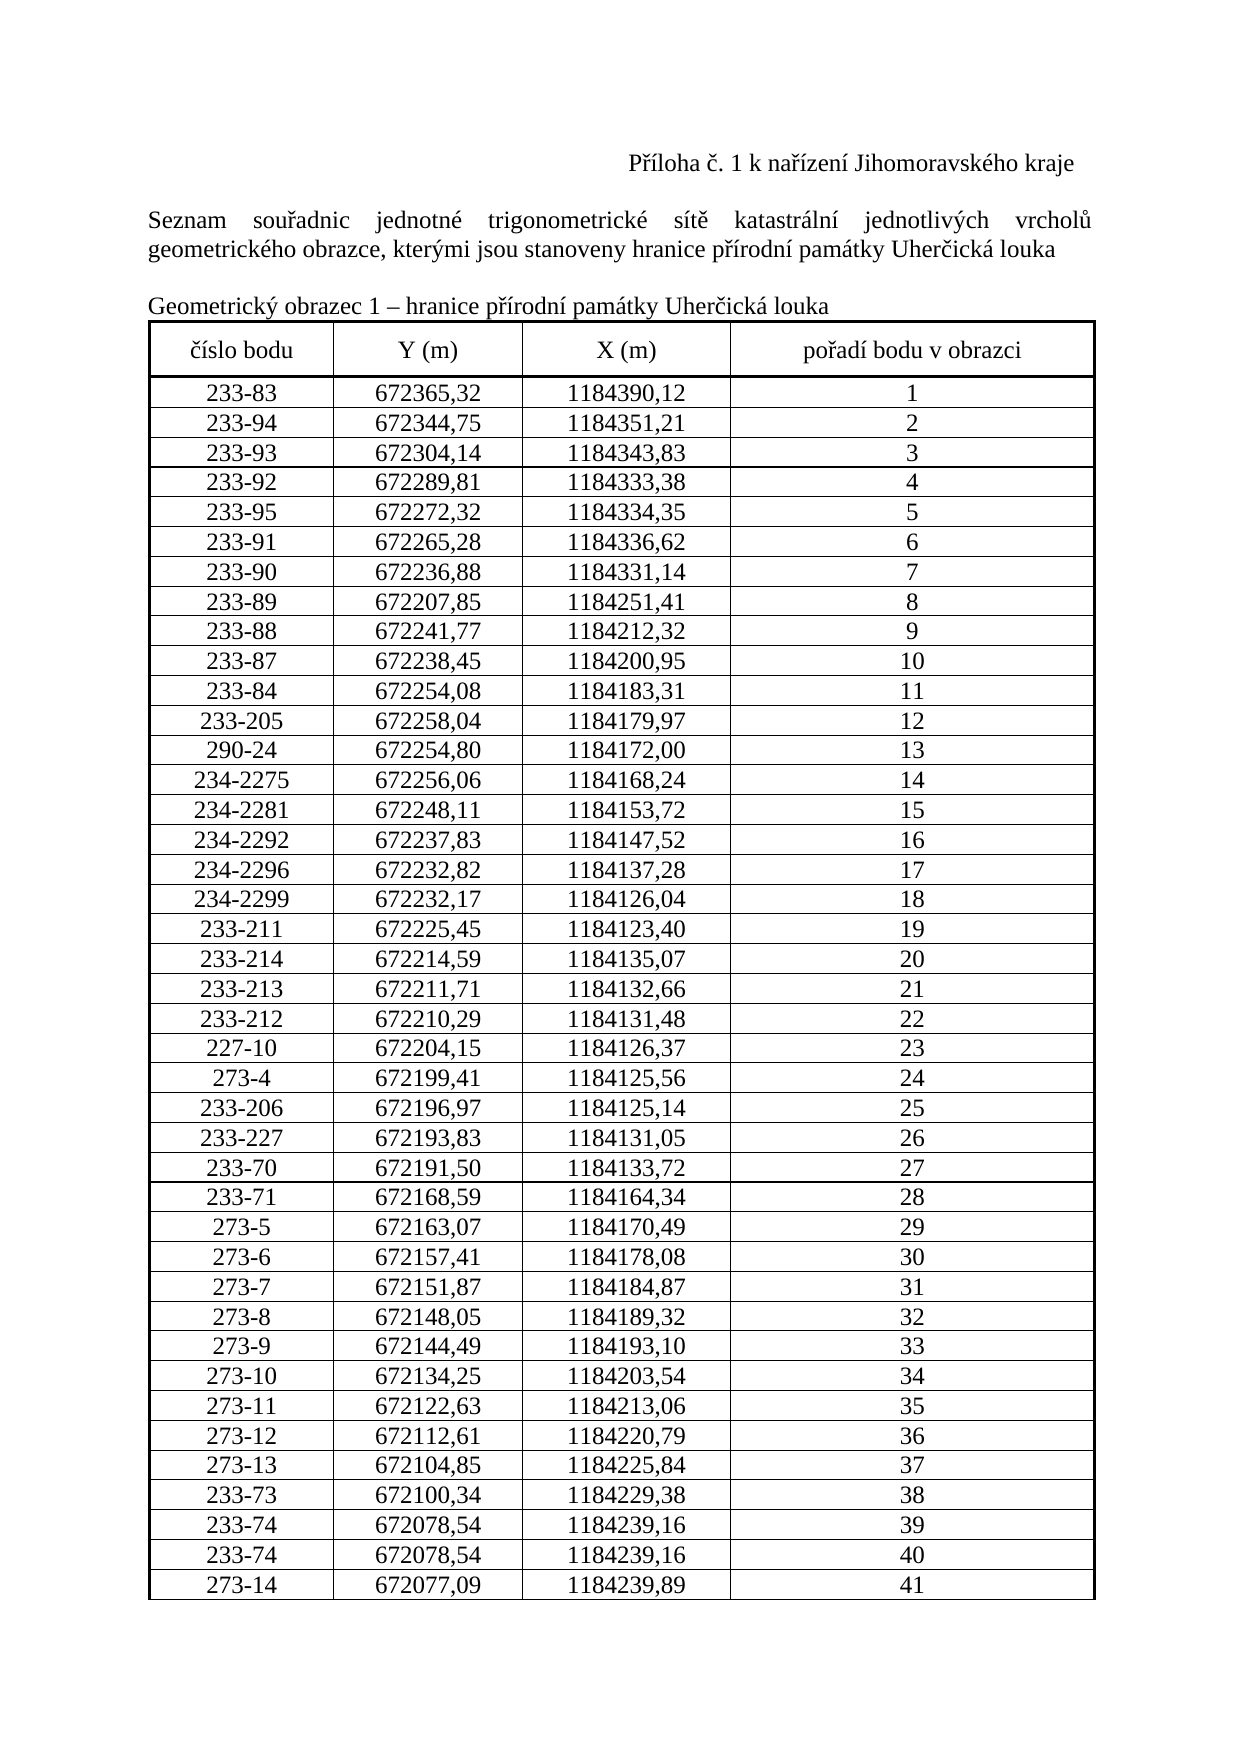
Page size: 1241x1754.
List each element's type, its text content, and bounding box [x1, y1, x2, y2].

table_cell 1184168,24 [523, 765, 730, 794]
table_cell 1184343,83 [523, 438, 730, 466]
table_cell 1184213,06 [523, 1391, 730, 1420]
table_cell 1184189,32 [523, 1302, 730, 1330]
table_cell 672163,07 [334, 1212, 522, 1241]
table_cell 24 [731, 1063, 1093, 1092]
table_cell 1184131,05 [523, 1123, 730, 1152]
table_cell 7 [731, 557, 1093, 586]
table_cell 2 [731, 408, 1093, 437]
table_cell 16 [731, 825, 1093, 854]
table_header Y (m) [334, 323, 522, 375]
table_cell 15 [731, 795, 1093, 824]
table_cell 233-92 [151, 468, 333, 496]
table_cell 1184135,07 [523, 944, 730, 973]
table_cell 273-9 [151, 1331, 333, 1360]
table_cell 38 [731, 1480, 1093, 1509]
table_header pořadí bodu v obrazci [731, 323, 1093, 375]
table_cell 9 [731, 616, 1093, 645]
table_cell 234-2296 [151, 855, 333, 883]
table_header číslo bodu [151, 323, 333, 375]
table_cell 14 [731, 765, 1093, 794]
table_cell 19 [731, 914, 1093, 943]
table_cell 234-2281 [151, 795, 333, 824]
table_cell 1184137,28 [523, 855, 730, 883]
table_cell 23 [731, 1034, 1093, 1062]
table_cell 672248,11 [334, 795, 522, 824]
table_cell 672204,15 [334, 1034, 522, 1062]
table_cell 233-84 [151, 676, 333, 705]
table_cell 1184153,72 [523, 795, 730, 824]
table_cell 672157,41 [334, 1242, 522, 1271]
table_cell 273-7 [151, 1272, 333, 1301]
table_cell 1184351,21 [523, 408, 730, 437]
table_cell 273-11 [151, 1391, 333, 1420]
table_cell 672241,77 [334, 616, 522, 645]
table_cell 273-10 [151, 1361, 333, 1390]
table_cell 40 [731, 1540, 1093, 1569]
table_cell 1184126,04 [523, 885, 730, 913]
table_cell 233-74 [151, 1510, 333, 1539]
table_cell 1184203,54 [523, 1361, 730, 1390]
table_cell 27 [731, 1153, 1093, 1181]
table_cell 273-5 [151, 1212, 333, 1241]
table_cell 672214,59 [334, 944, 522, 973]
table_cell 30 [731, 1242, 1093, 1271]
table_cell 12 [731, 706, 1093, 734]
table_cell 35 [731, 1391, 1093, 1420]
table_cell 233-227 [151, 1123, 333, 1152]
table_cell 672104,85 [334, 1451, 522, 1479]
text Seznam souřadnic jednotné trigonometrické sítě katastrální jednotlivých vrcholů geometrického obrazce, kterými jsou stanoveny hranice přírodní památky Uherčická louka [148, 205, 1092, 263]
table_cell 234-2299 [151, 885, 333, 913]
table_cell 36 [731, 1421, 1093, 1449]
table_cell 233-205 [151, 706, 333, 734]
table_cell 672289,81 [334, 468, 522, 496]
table_cell 1184212,32 [523, 616, 730, 645]
table_cell 233-73 [151, 1480, 333, 1509]
table_cell 28 [731, 1183, 1093, 1211]
table_cell 233-213 [151, 974, 333, 1003]
text Příloha č. 1 k nařízení Jihomoravského kraje [148, 148, 1074, 176]
table_cell 4 [731, 468, 1093, 496]
table_cell 1184131,48 [523, 1004, 730, 1032]
table_cell 672211,71 [334, 974, 522, 1003]
table_cell 1184133,72 [523, 1153, 730, 1181]
table_cell 1184390,12 [523, 378, 730, 407]
table_cell 34 [731, 1361, 1093, 1390]
table_cell 1184123,40 [523, 914, 730, 943]
table_cell 6 [731, 527, 1093, 556]
table_cell 233-214 [151, 944, 333, 973]
table_cell 26 [731, 1123, 1093, 1152]
table_cell 1184132,66 [523, 974, 730, 1003]
table_cell 672238,45 [334, 646, 522, 675]
table_cell 290-24 [151, 736, 333, 764]
table_cell 233-70 [151, 1153, 333, 1181]
table_cell 672254,80 [334, 736, 522, 764]
table_cell 1184239,16 [523, 1540, 730, 1569]
table_cell 672237,83 [334, 825, 522, 854]
table_cell 13 [731, 736, 1093, 764]
table_cell 672196,97 [334, 1093, 522, 1122]
table_cell 672134,25 [334, 1361, 522, 1390]
table_cell 39 [731, 1510, 1093, 1539]
table_cell 1184126,37 [523, 1034, 730, 1062]
table_cell 672151,87 [334, 1272, 522, 1301]
table_cell 1184147,52 [523, 825, 730, 854]
table_cell 672258,04 [334, 706, 522, 734]
table_cell 1184220,79 [523, 1421, 730, 1449]
table_cell 273-12 [151, 1421, 333, 1449]
table_cell 20 [731, 944, 1093, 973]
table_cell 273-4 [151, 1063, 333, 1092]
table_cell 1 [731, 378, 1093, 407]
table_cell 672254,08 [334, 676, 522, 705]
table_cell 21 [731, 974, 1093, 1003]
table_cell 672112,61 [334, 1421, 522, 1449]
table_cell 233-206 [151, 1093, 333, 1122]
table_cell 672236,88 [334, 557, 522, 586]
table_cell 234-2292 [151, 825, 333, 854]
table_cell 672265,28 [334, 527, 522, 556]
table_cell 233-95 [151, 497, 333, 526]
table_cell 233-71 [151, 1183, 333, 1211]
text Geometrický obrazec 1 – hranice přírodní památky Uherčická louka [148, 291, 1092, 320]
table_cell 672344,75 [334, 408, 522, 437]
table_cell 672148,05 [334, 1302, 522, 1330]
table_cell 233-91 [151, 527, 333, 556]
table_cell 1184200,95 [523, 646, 730, 675]
table_cell 233-211 [151, 914, 333, 943]
table_cell 233-87 [151, 646, 333, 675]
table_cell 1184336,62 [523, 527, 730, 556]
table_cell 672122,63 [334, 1391, 522, 1420]
table_cell 672225,45 [334, 914, 522, 943]
table_cell 3 [731, 438, 1093, 466]
table_cell 1184184,87 [523, 1272, 730, 1301]
table_cell 1184172,00 [523, 736, 730, 764]
table_cell 1184183,31 [523, 676, 730, 705]
table_cell 25 [731, 1093, 1093, 1122]
table_cell 1184251,41 [523, 587, 730, 615]
table_header X (m) [523, 323, 730, 375]
table_cell 672365,32 [334, 378, 522, 407]
table_cell 1184225,84 [523, 1451, 730, 1479]
table_cell 8 [731, 587, 1093, 615]
table_cell 273-14 [151, 1570, 333, 1598]
table_cell 41 [731, 1570, 1093, 1598]
table_cell 1184170,49 [523, 1212, 730, 1241]
table_cell 672100,34 [334, 1480, 522, 1509]
table_cell 1184125,14 [523, 1093, 730, 1122]
table_cell 18 [731, 885, 1093, 913]
table_cell 672272,32 [334, 497, 522, 526]
table_cell 672304,14 [334, 438, 522, 466]
table_cell 672191,50 [334, 1153, 522, 1181]
table_cell 1184193,10 [523, 1331, 730, 1360]
table_cell 1184164,34 [523, 1183, 730, 1211]
table_cell 37 [731, 1451, 1093, 1479]
table_cell 233-94 [151, 408, 333, 437]
table_cell 672078,54 [334, 1540, 522, 1569]
table_cell 672144,49 [334, 1331, 522, 1360]
table_cell 672199,41 [334, 1063, 522, 1092]
table_cell 1184125,56 [523, 1063, 730, 1092]
table_cell 29 [731, 1212, 1093, 1241]
table_cell 233-83 [151, 378, 333, 407]
table_cell 273-8 [151, 1302, 333, 1330]
table_cell 273-6 [151, 1242, 333, 1271]
table_cell 273-13 [151, 1451, 333, 1479]
table_cell 31 [731, 1272, 1093, 1301]
table_cell 11 [731, 676, 1093, 705]
table_cell 672193,83 [334, 1123, 522, 1152]
table_cell 672256,06 [334, 765, 522, 794]
table_cell 234-2275 [151, 765, 333, 794]
table_cell 672232,82 [334, 855, 522, 883]
table_cell 672232,17 [334, 885, 522, 913]
table_cell 17 [731, 855, 1093, 883]
table_cell 233-74 [151, 1540, 333, 1569]
table_cell 33 [731, 1331, 1093, 1360]
table_cell 10 [731, 646, 1093, 675]
table_cell 1184179,97 [523, 706, 730, 734]
table_cell 233-89 [151, 587, 333, 615]
table_cell 672207,85 [334, 587, 522, 615]
table_cell 5 [731, 497, 1093, 526]
table_cell 1184239,16 [523, 1510, 730, 1539]
table_cell 227-10 [151, 1034, 333, 1062]
table_cell 672078,54 [334, 1510, 522, 1539]
table_cell 1184334,35 [523, 497, 730, 526]
table_cell 233-212 [151, 1004, 333, 1032]
table_cell 672168,59 [334, 1183, 522, 1211]
table_cell 233-90 [151, 557, 333, 586]
table_cell 1184239,89 [523, 1570, 730, 1598]
table_cell 1184229,38 [523, 1480, 730, 1509]
table_cell 672077,09 [334, 1570, 522, 1598]
table_cell 1184178,08 [523, 1242, 730, 1271]
table_cell 233-88 [151, 616, 333, 645]
table_cell 22 [731, 1004, 1093, 1032]
table_cell 672210,29 [334, 1004, 522, 1032]
table_cell 233-93 [151, 438, 333, 466]
table_cell 1184333,38 [523, 468, 730, 496]
table_cell 1184331,14 [523, 557, 730, 586]
table_cell 32 [731, 1302, 1093, 1330]
